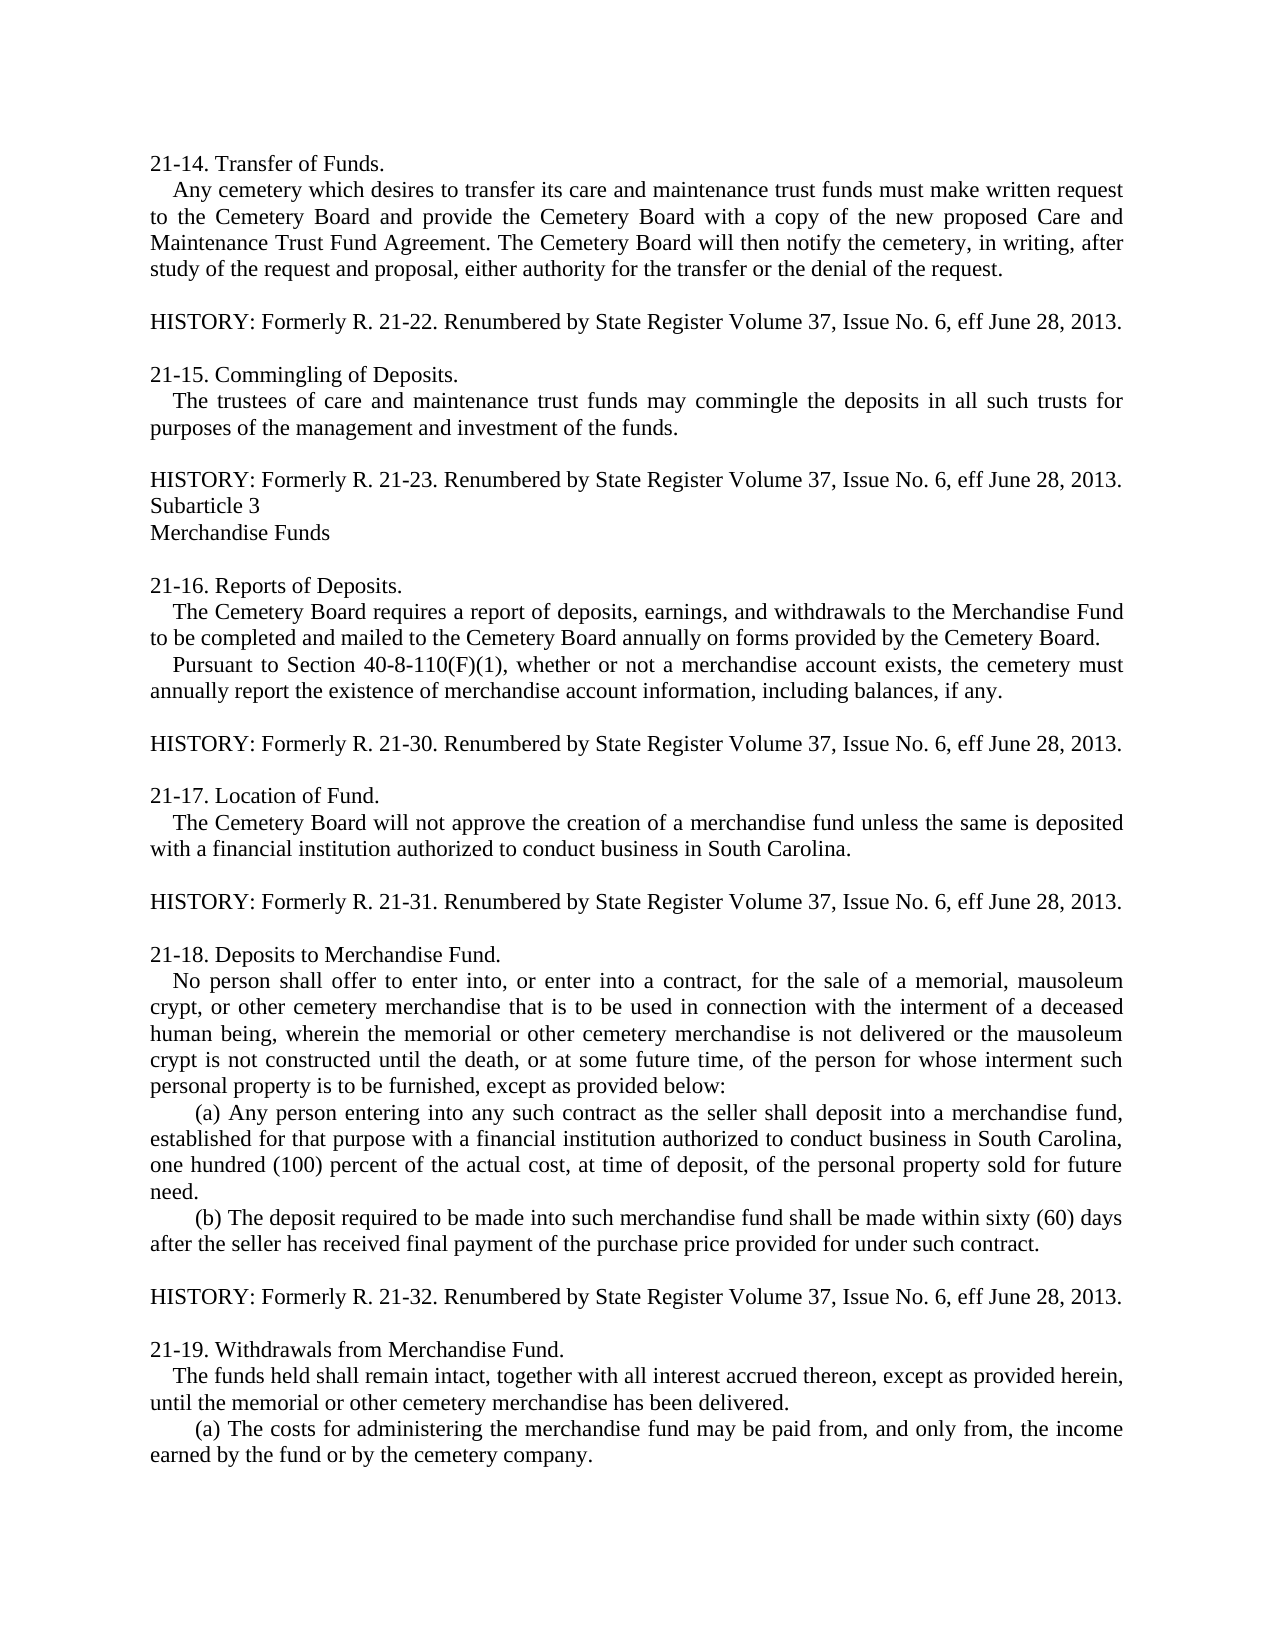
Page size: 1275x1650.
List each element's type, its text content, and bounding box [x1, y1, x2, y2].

text HISTORY: Formerly R. 21-23. Renumbered by State Register Volume 37, Issue No. 6, eff June 28, 2013. [150, 466, 1125, 493]
text 21-16. Reports of Deposits. [150, 572, 1125, 598]
text Subarticle 3 [150, 493, 1125, 519]
text Any cemetery which desires to transfer its care and maintenance trust funds must make written request to the Cemetery Board and provide the Cemetery Board with a copy of the new proposed Care and Maintenance Trust Fund Agreement. The Cemetery Board will then notify the cemetery, in writing, after study of the request and proposal, either authority for the transfer or the denial of the request. [150, 176, 1125, 282]
text No person shall offer to enter into, or enter into a contract, for the sale of a memorial, mausoleum crypt, or other cemetery merchandise that is to be used in connection with the interment of a deceased human being, wherein the memorial or other cemetery merchandise is not delivered or the mausoleum crypt is not constructed until the death, or at some future time, of the person for whose interment such personal property is to be furnished, except as provided below: [150, 967, 1125, 1099]
text (b) The deposit required to be made into such merchandise fund shall be made within sixty (60) days after the seller has received final payment of the purchase price provided for under such contract. [150, 1204, 1125, 1257]
text (a) Any person entering into any such contract as the seller shall deposit into a merchandise fund, established for that purpose with a financial institution authorized to conduct business in South Carolina, one hundred (100) percent of the actual cost, at time of deposit, of the personal property sold for future need. [150, 1099, 1125, 1204]
text (a) The costs for administering the merchandise fund may be paid from, and only from, the income earned by the fund or by the cemetery company. [150, 1415, 1125, 1468]
text 21-19. Withdrawals from Merchandise Fund. [150, 1336, 1125, 1362]
text 21-15. Commingling of Deposits. [150, 361, 1125, 387]
text Pursuant to Section 40-8-110(F)(1), whether or not a merchandise account exists, the cemetery must annually report the existence of merchandise account information, including balances, if any. [150, 651, 1125, 703]
text 21-18. Deposits to Merchandise Fund. [150, 941, 1125, 967]
text 21-14. Transfer of Funds. [150, 150, 1125, 176]
text The Cemetery Board will not approve the creation of a merchandise fund unless the same is deposited with a financial institution authorized to conduct business in South Carolina. [150, 809, 1125, 862]
text The trustees of care and maintenance trust funds may commingle the deposits in all such trusts for purposes of the management and investment of the funds. [150, 387, 1125, 440]
text The funds held shall remain intact, together with all interest accrued thereon, except as provided herein, until the memorial or other cemetery merchandise has been delivered. [150, 1362, 1125, 1415]
text The Cemetery Board requires a report of deposits, earnings, and withdrawals to the Merchandise Fund to be completed and mailed to the Cemetery Board annually on forms provided by the Cemetery Board. [150, 598, 1125, 651]
text 21-17. Location of Fund. [150, 782, 1125, 809]
text HISTORY: Formerly R. 21-32. Renumbered by State Register Volume 37, Issue No. 6, eff June 28, 2013. [150, 1283, 1125, 1309]
text Merchandise Funds [150, 519, 1125, 545]
text HISTORY: Formerly R. 21-22. Renumbered by State Register Volume 37, Issue No. 6, eff June 28, 2013. [150, 308, 1125, 334]
text HISTORY: Formerly R. 21-30. Renumbered by State Register Volume 37, Issue No. 6, eff June 28, 2013. [150, 730, 1125, 756]
text HISTORY: Formerly R. 21-31. Renumbered by State Register Volume 37, Issue No. 6, eff June 28, 2013. [150, 888, 1125, 914]
